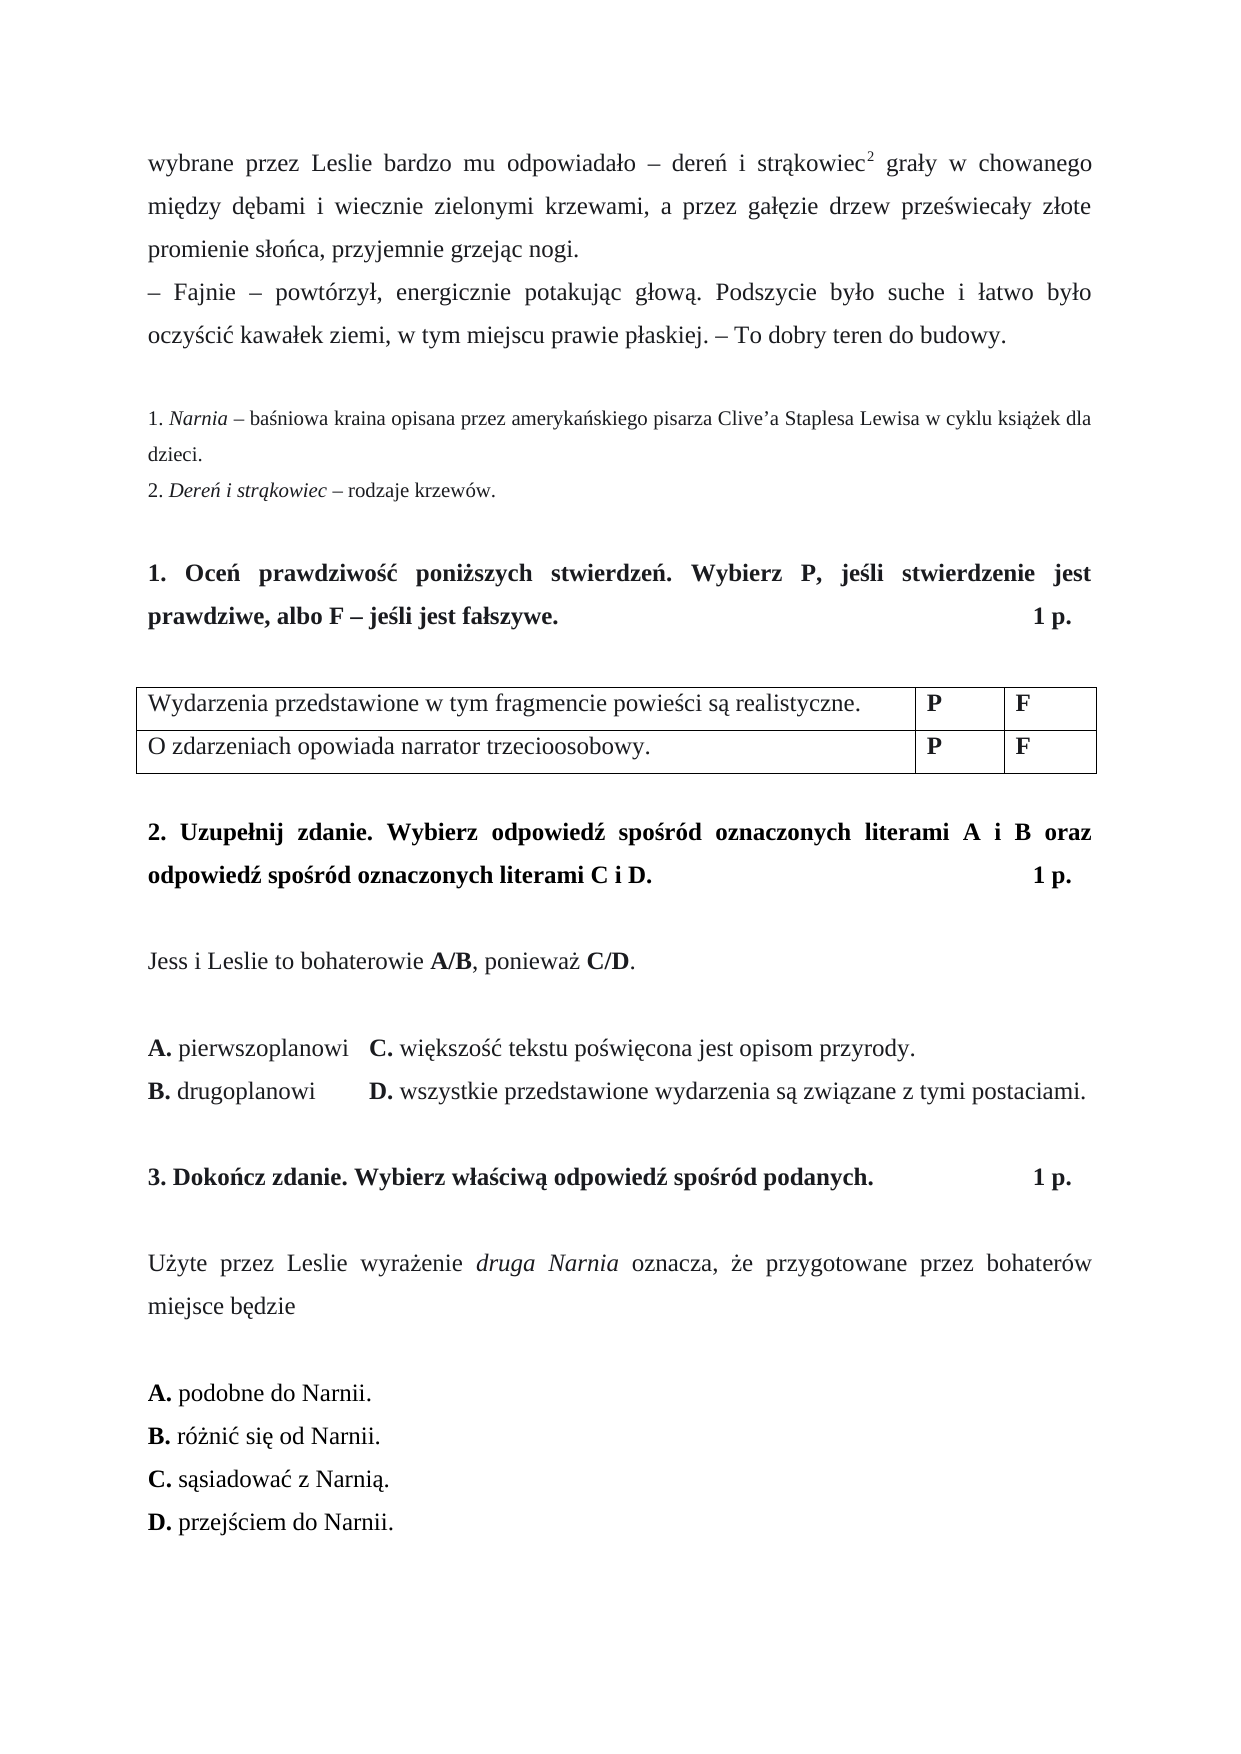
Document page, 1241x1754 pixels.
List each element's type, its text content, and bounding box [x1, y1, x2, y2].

text A. podobne do Narnii. [148, 1378, 1093, 1406]
text D. przejściem do Narnii. [148, 1507, 1093, 1536]
table_cell P [916, 731, 1004, 773]
text B. różnić się od Narnii. [148, 1421, 1093, 1449]
text A. pierwszoplanowi C. większość tekstu poświęcona jest opisom przyrody. [148, 1033, 1093, 1061]
table_header P [916, 688, 1004, 730]
text 1. Oceń prawdziwość poniższych stwierdzeń. Wybierz P, jeśli stwierdzenie jest prawdziwe, albo F – jeśli jest fałszywe. 1 p. [148, 558, 1093, 629]
table_cell O zdarzeniach opowiada narrator trzecioosobowy. [137, 731, 915, 773]
table_header Wydarzenia przedstawione w tym fragmencie powieści są realistyczne. [137, 688, 915, 730]
text 2. Dereń i strąkowiec – rodzaje krzewów. [148, 478, 1093, 502]
text Jess i Leslie to bohaterowie A/B, ponieważ C/D. [148, 946, 1093, 975]
text B. drugoplanowi D. wszystkie przedstawione wydarzenia są związane z tymi postaciami. [148, 1076, 1093, 1104]
text 2. Uzupełnij zdanie. Wybierz odpowiedź spośród oznaczonych literami A i B oraz odpowiedź spośród oznaczonych literami C i D. 1 p. [148, 817, 1093, 889]
text 3. Dokończ zdanie. Wybierz właściwą odpowiedź spośród podanych. 1 p. [148, 1162, 1093, 1191]
text 1. Narnia – baśniowa kraina opisana przez amerykańskiego pisarza Clive’a Staplesa Lewisa w cyklu książek dla dzieci. [148, 406, 1093, 466]
text C. sąsiadować z Narnią. [148, 1464, 1093, 1493]
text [148, 148, 1093, 263]
text Użyte przez Leslie wyrażenie druga Narnia oznacza, że przygotowane przez bohaterów miejsce będzie [148, 1248, 1093, 1320]
text – Fajnie – powtórzył, energicznie potakując głową. Podszycie było suche i łatwo było oczyścić kawałek ziemi, w tym miejscu prawie płaskiej. – To dobry teren do budowy. [148, 277, 1093, 349]
table_header F [1005, 688, 1096, 730]
table_cell F [1005, 731, 1096, 773]
